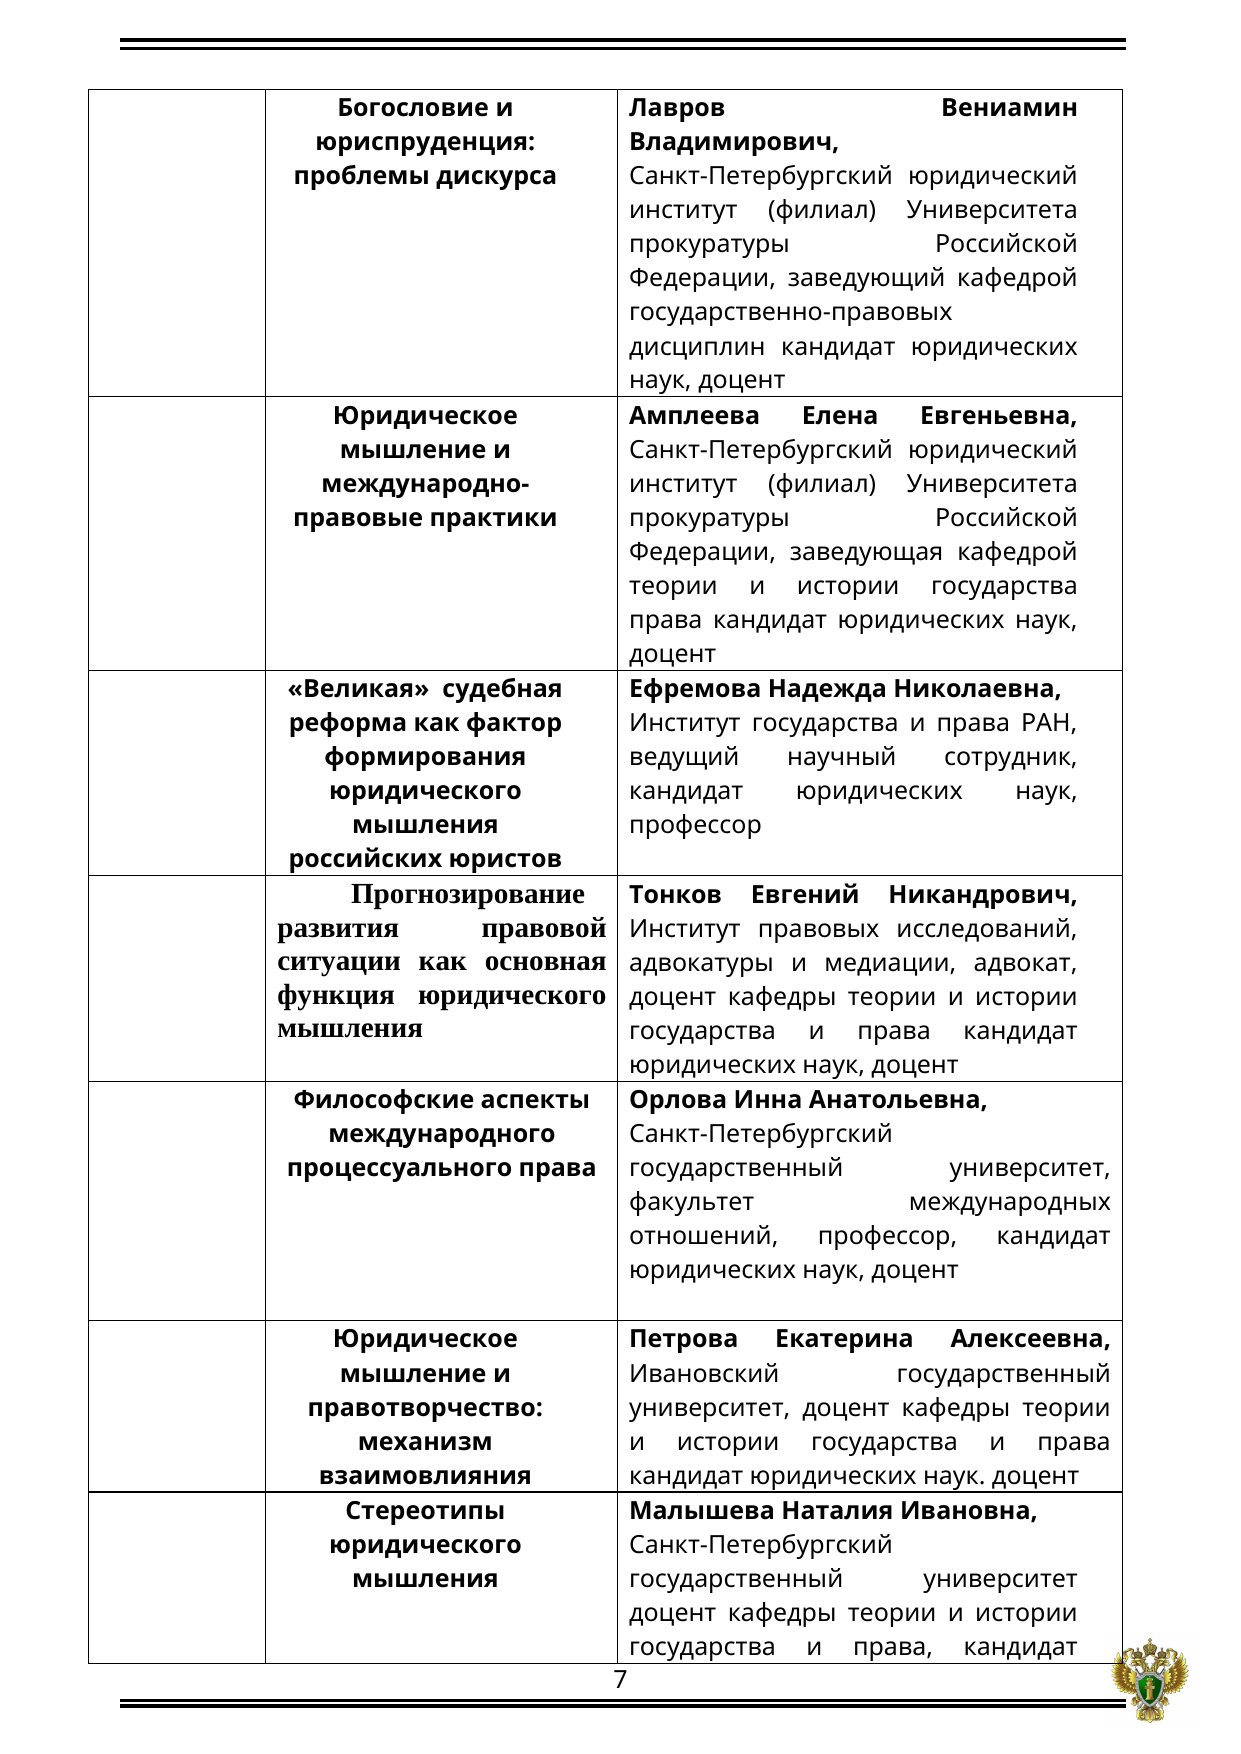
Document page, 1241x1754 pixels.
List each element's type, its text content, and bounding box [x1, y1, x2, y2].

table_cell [266, 1493, 617, 1663]
table_cell [89, 1321, 265, 1491]
table_cell [89, 397, 265, 670]
table_cell Петрова Екатерина Алексеевна, Ивановский государственный университет, доцент кафедры теории и истории государства и права кандидат юридических наук. доцент [618, 1321, 1122, 1491]
table_cell Амплеева Елена Евгеньевна, Санкт-Петербургский юридический институт (филиал) Университета прокуратуры Российской Федерации, заведующая кафедрой теории и истории государства права кандидат юридических наук, доцент [618, 397, 1122, 670]
table_cell [89, 1082, 265, 1320]
table_cell Философские аспекты международного процессуального права [266, 1082, 617, 1320]
table_cell [89, 90, 265, 396]
table_cell [89, 671, 265, 875]
table_cell [89, 876, 265, 1081]
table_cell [618, 1493, 1122, 1663]
table_cell Богословие и юриспруденция: проблемы дискурса [266, 90, 617, 396]
table_cell [89, 1493, 265, 1663]
table_cell «Великая» судебная реформа как фактор формирования юридического мышления российских юристов [266, 671, 617, 875]
table_cell Орлова Инна Анатольевна, Санкт-Петербургский государственный университет, факультет международных отношений, профессор, кандидат юридических наук, доцент [618, 1082, 1122, 1320]
table_cell Прогнозирование развития правовой ситуации как основная функция юридического мышления [266, 876, 617, 1081]
table_cell Тонков Евгений Никандрович, Институт правовых исследований, адвокатуры и медиации, адвокат, доцент кафедры теории и истории государства и права кандидат юридических наук, доцент [618, 876, 1122, 1081]
table_cell Юридическое мышление и международно-правовые практики [266, 397, 617, 670]
table_cell Юридическое мышление и правотворчество: механизм взаимовлияния [266, 1321, 617, 1491]
table_cell Лавров Вениамин Владимирович, Санкт-Петербургский юридический институт (филиал) Университета прокуратуры Российской Федерации, заведующий кафедрой государственно-правовых дисциплин кандидат юридических наук, доцент [618, 90, 1122, 396]
table_cell Ефремова Надежда Николаевна, Институт государства и права РАН, ведущий научный сотрудник, кандидат юридических наук, профессор [618, 671, 1122, 875]
picture [1104, 1632, 1201, 1725]
